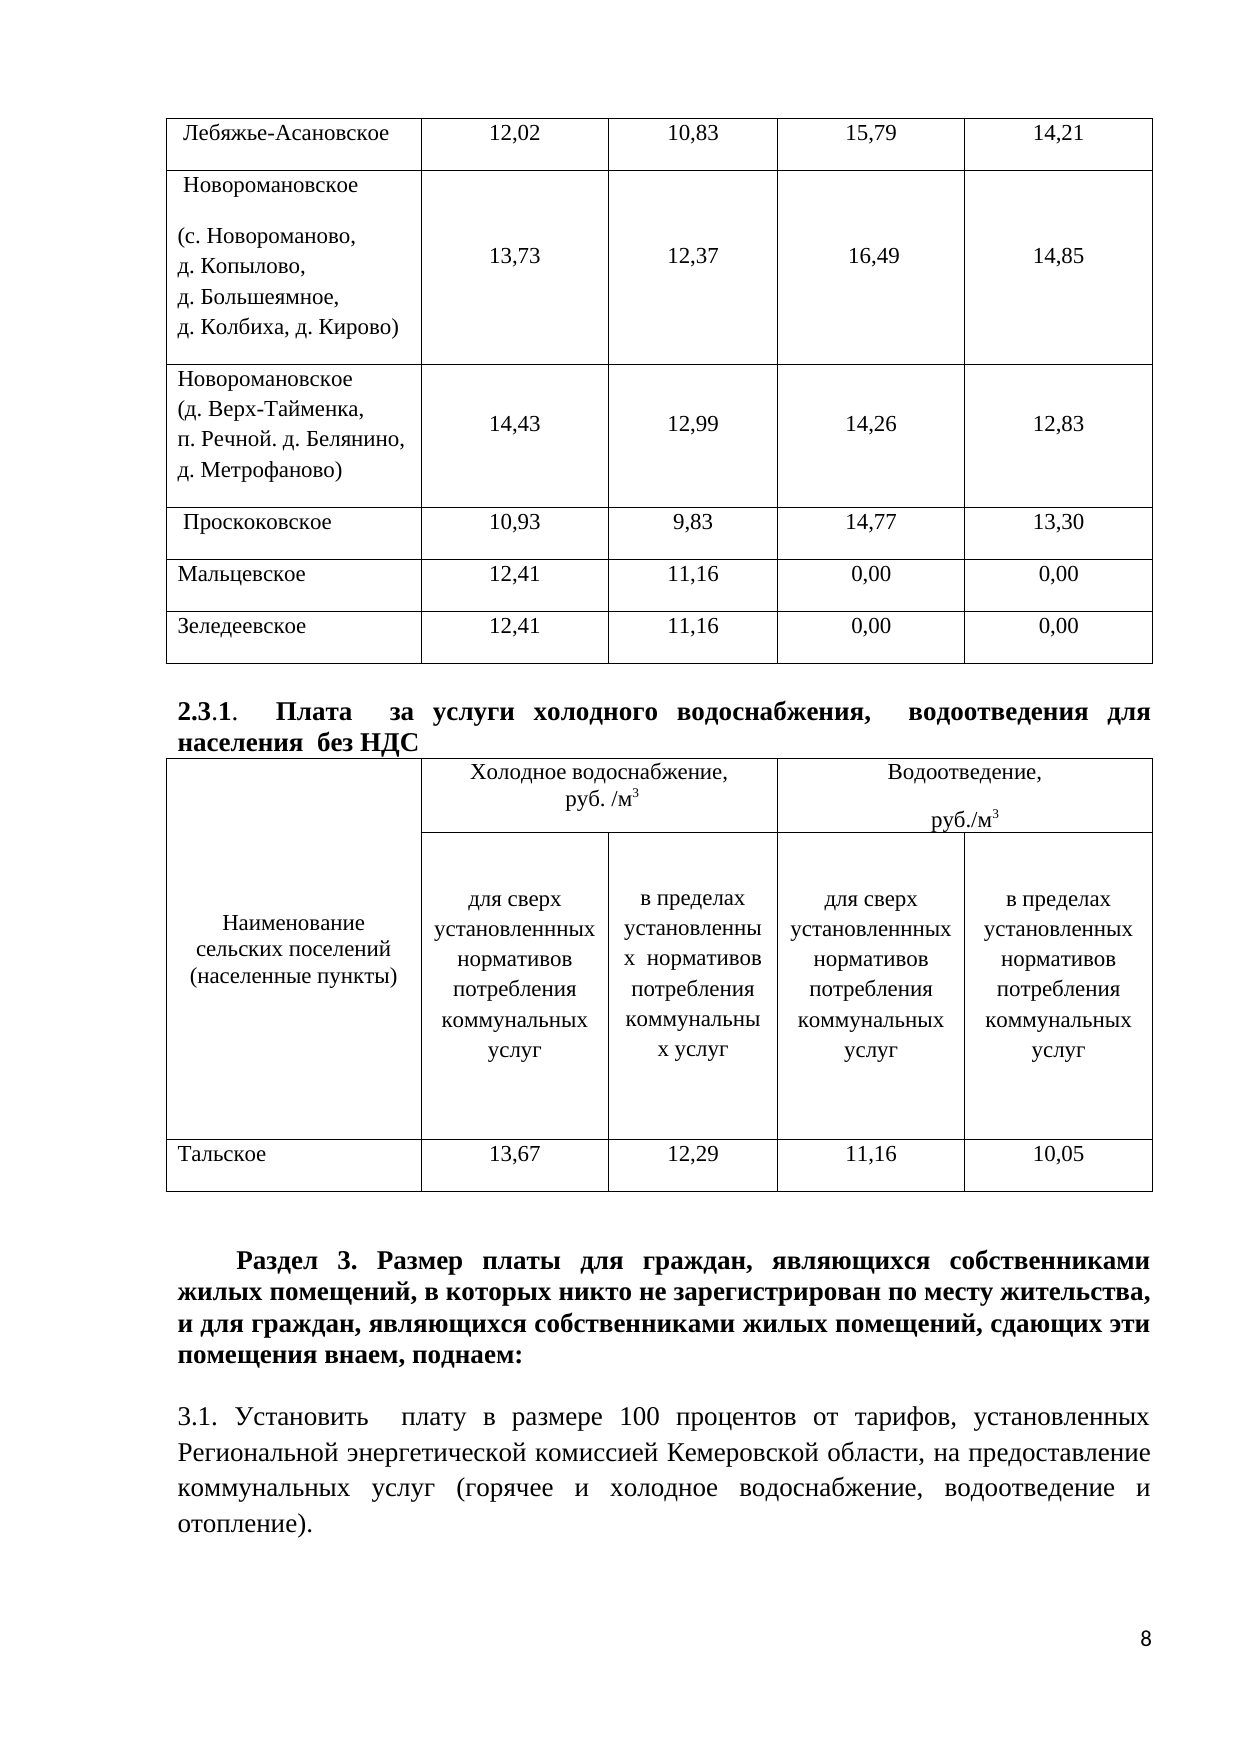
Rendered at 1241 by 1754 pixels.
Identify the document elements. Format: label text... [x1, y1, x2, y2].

table_cell 9,83 [609, 508, 777, 559]
table_header Наименование сельских поселений (населенные пункты) [167, 759, 421, 1139]
table_cell Новоромановское (д. Верх-Тайменка, п. Речной. д. Белянино, д. Метрофаново) [167, 365, 421, 507]
table_cell 11,16 [609, 560, 777, 611]
table_cell 10,05 [965, 1140, 1152, 1191]
table_cell Тальское [167, 1140, 421, 1191]
table_cell 13,73 [422, 171, 608, 364]
table_cell 12,37 [609, 171, 777, 364]
table_header Водоотведение, руб./м3 [778, 759, 1152, 832]
table_cell Зеледеевское [167, 612, 421, 663]
table_cell 13,30 [965, 508, 1152, 559]
table_cell 12,41 [422, 560, 608, 611]
text 2.3.1. Плата за услуги холодного водоснабжения, водоотведения для населения без НДС [177, 695, 1152, 757]
table_cell Мальцевское [167, 560, 421, 611]
table_cell 0,00 [778, 560, 964, 611]
table_cell в пределах установленных нормативов потребления коммунальных услуг [609, 833, 777, 1139]
table_cell 15,79 [778, 119, 964, 170]
table_cell 12,41 [422, 612, 608, 663]
table_cell в пределах установленных нормативов потребления коммунальных услуг [965, 833, 1152, 1139]
table_cell для сверх установленнных нормативов потребления коммунальных услуг [778, 833, 964, 1139]
table_cell 0,00 [965, 612, 1152, 663]
table_cell 14,85 [965, 171, 1152, 364]
table_cell 12,29 [609, 1140, 777, 1191]
table_cell 11,16 [778, 1140, 964, 1191]
table_cell 10,93 [422, 508, 608, 559]
table_cell Новоромановское (с. Новороманово, д. Копылово, д. Большеямное, д. Колбиха, д. Кирово) [167, 171, 421, 364]
table_cell 0,00 [778, 612, 964, 663]
table_cell Проскоковское [167, 508, 421, 559]
table_cell 14,26 [778, 365, 964, 507]
table_cell 10,83 [609, 119, 777, 170]
table_cell 16,49 [778, 171, 964, 364]
table_cell для сверх установленнных нормативов потребления коммунальных услуг [422, 833, 608, 1139]
text 3.1. Установить плату в размере 100 процентов от тарифов, установленных Региональной энергетической комиссией Кемеровской области, на предоставление коммунальных услуг (горячее и холодное водоснабжение, водоотведение и отопление). [177, 1400, 1152, 1538]
table_cell 0,00 [965, 560, 1152, 611]
table_cell 12,99 [609, 365, 777, 507]
table_cell Лебяжье-Асановское [167, 119, 421, 170]
table_cell 14,43 [422, 365, 608, 507]
table_header Холодное водоснабжение, руб. /м3 [422, 759, 777, 832]
table_cell 14,77 [778, 508, 964, 559]
table_cell 12,02 [422, 119, 608, 170]
table_cell 13,67 [422, 1140, 608, 1191]
table_cell 12,83 [965, 365, 1152, 507]
table_cell 11,16 [609, 612, 777, 663]
table_cell 14,21 [965, 119, 1152, 170]
text Раздел 3. Размер платы для граждан, являющихся собственниками жилых помещений, в которых никто не зарегистрирован по месту жительства, и для граждан, являющихся собственниками жилых помещений, сдающих эти помещения внаем, поднаем: [177, 1244, 1152, 1369]
